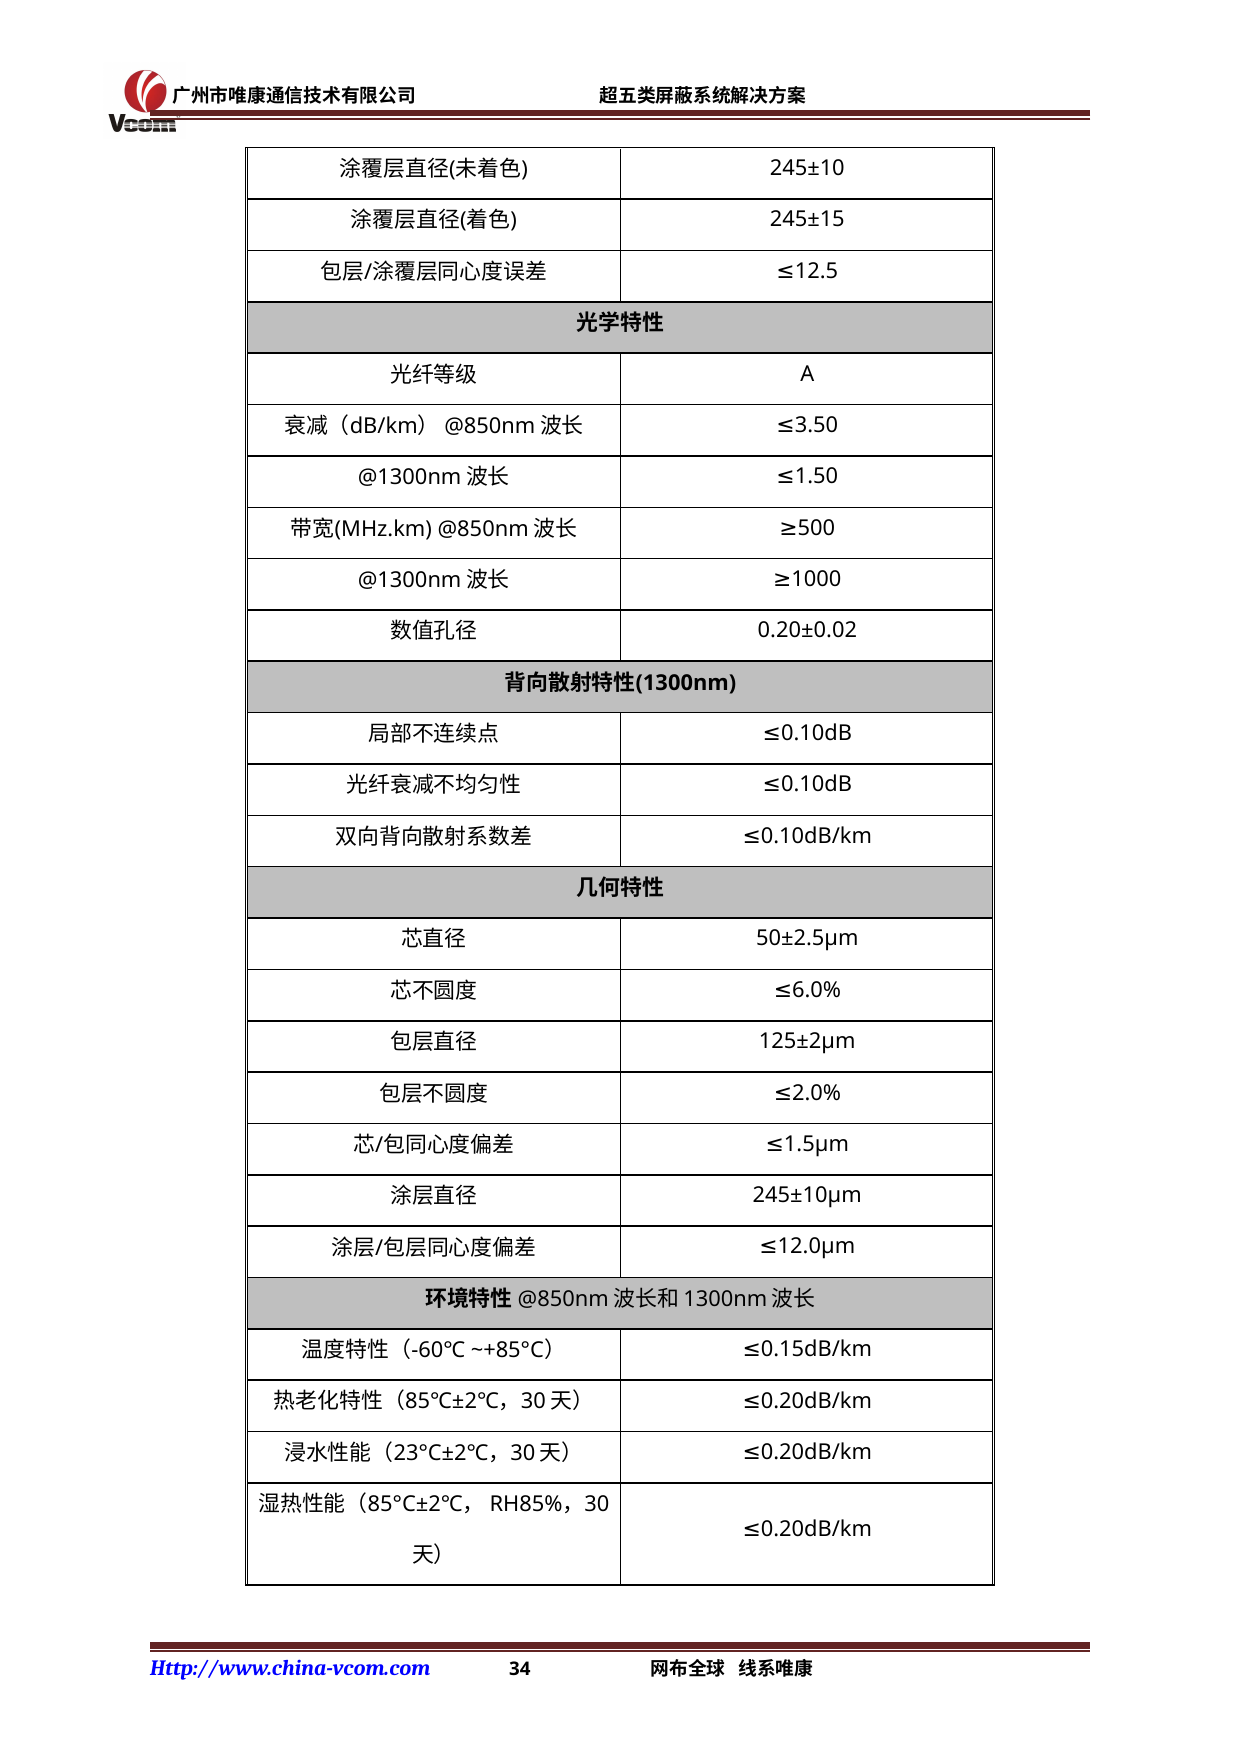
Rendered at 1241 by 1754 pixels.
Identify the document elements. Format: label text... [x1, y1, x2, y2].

table_cell 包层直径 [248, 1022, 620, 1071]
table_cell ≤3.50 [621, 405, 992, 455]
table_cell 湿热性能（85°C±2℃， RH85%，30天） [248, 1484, 620, 1584]
table_cell 涂覆层直径(未着色) [248, 148, 620, 198]
table_cell 背向散射特性(1300nm) [248, 662, 992, 712]
table_cell 数值孔径 [248, 611, 620, 660]
table_cell ≤1.50 [621, 457, 992, 506]
table_cell ≤0.10dB [621, 765, 992, 814]
table_cell 芯/包同心度偏差 [248, 1124, 620, 1174]
table_cell 涂层/包层同心度偏差 [248, 1227, 620, 1277]
table_cell ≤0.10dB [621, 713, 992, 763]
table_cell 带宽(MHz.km) @850nm波长 [248, 508, 620, 558]
table_cell 芯直径 [248, 919, 620, 968]
picture [103, 62, 187, 139]
table_cell 光纤等级 [248, 354, 620, 404]
table_cell @1300nm波长 [248, 457, 620, 506]
table_cell ≤0.20dB/km [621, 1432, 992, 1482]
table_cell 0.20±0.02 [621, 611, 992, 660]
table_cell ≤12.0μm [621, 1227, 992, 1277]
table_cell 包层不圆度 [248, 1073, 620, 1123]
table_cell @1300nm波长 [248, 559, 620, 609]
table_cell 芯不圆度 [248, 970, 620, 1020]
table_cell 光学特性 [248, 303, 992, 352]
table_cell ≤0.20dB/km [621, 1484, 992, 1584]
table_cell ≤0.20dB/km [621, 1381, 992, 1431]
table_cell ≤0.15dB/km [621, 1330, 992, 1379]
table_cell 环境特性 @850nm波长和1300nm波长 [248, 1278, 992, 1328]
table_cell 50±2.5μm [621, 919, 992, 968]
table_cell ≤12.5 [621, 251, 992, 301]
table_cell 245±10 [621, 148, 992, 198]
table_cell 双向背向散射系数差 [248, 816, 620, 866]
table_cell 245±15 [621, 200, 992, 249]
table_cell ≥500 [621, 508, 992, 558]
table_cell 温度特性（-60℃ ~+85°C） [248, 1330, 620, 1379]
table_cell 几何特性 [248, 867, 992, 917]
table_cell 浸水性能（23°C±2℃，30天） [248, 1432, 620, 1482]
table_cell 涂覆层直径(着色) [248, 200, 620, 249]
table_cell 245±10μm [621, 1176, 992, 1225]
table_cell 125±2μm [621, 1022, 992, 1071]
table_cell ≤0.10dB/km [621, 816, 992, 866]
table_cell ≤2.0% [621, 1073, 992, 1123]
table_cell 涂层直径 [248, 1176, 620, 1225]
table_cell A [621, 354, 992, 404]
table_cell 局部不连续点 [248, 713, 620, 763]
table_cell ≤6.0% [621, 970, 992, 1020]
table_cell 光纤衰减不均匀性 [248, 765, 620, 814]
table_cell 包层/涂覆层同心度误差 [248, 251, 620, 301]
table_cell 热老化特性（85℃±2℃，30天） [248, 1381, 620, 1431]
table_cell ≤1.5μm [621, 1124, 992, 1174]
table_cell 衰减（dB/km） @850nm波长 [248, 405, 620, 455]
table_cell ≥1000 [621, 559, 992, 609]
